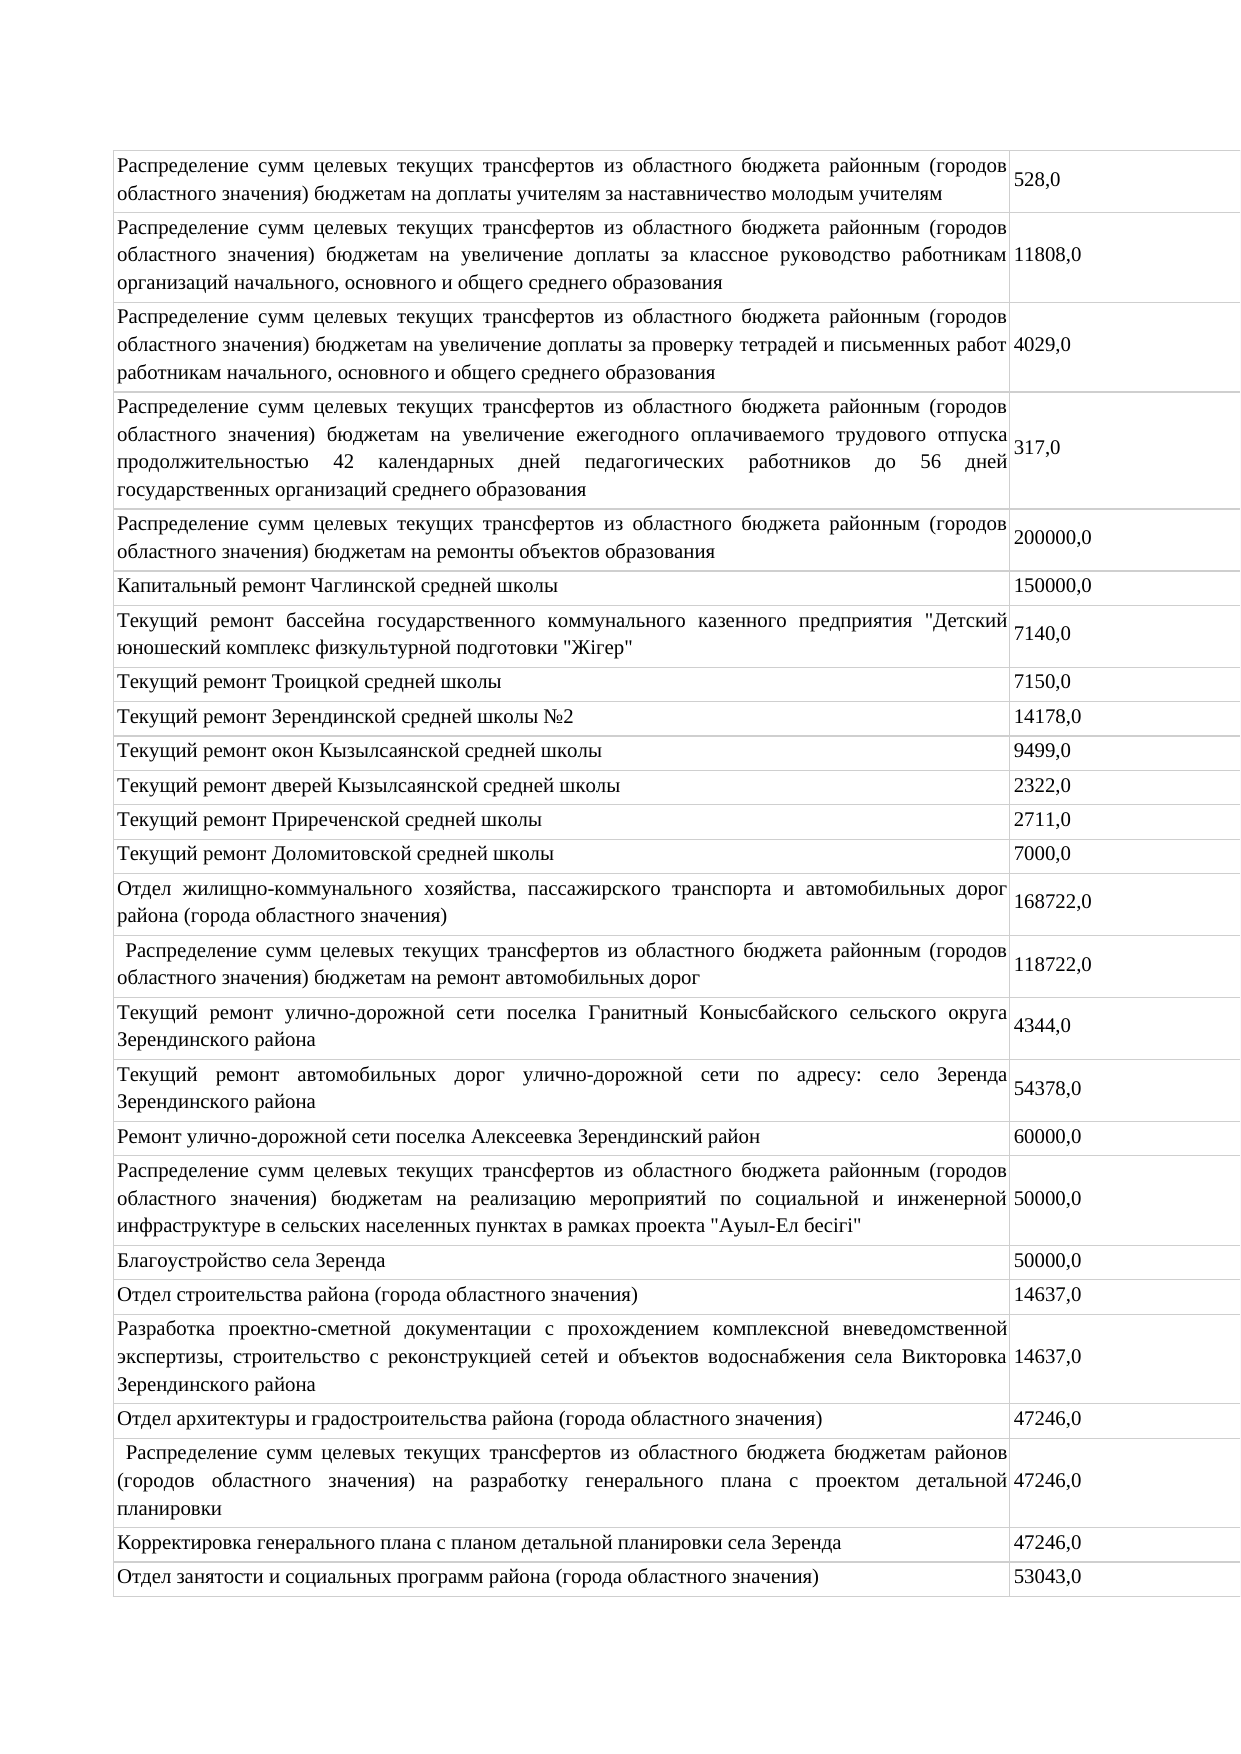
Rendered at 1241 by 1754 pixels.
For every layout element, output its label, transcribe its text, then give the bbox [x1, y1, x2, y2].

table_cell 150000,0 [1010, 572, 1240, 605]
table_cell 9499,0 [1010, 737, 1240, 770]
table_cell Текущий ремонт Приреченской средней школы [114, 805, 1009, 838]
table_cell Текущий ремонт улично-дорожной сети поселка Гранитный Конысбайского сельского округа Зерендинского района [114, 998, 1009, 1059]
table_cell 7150,0 [1010, 668, 1240, 701]
table_cell Благоустройство села Зеренда [114, 1246, 1009, 1279]
table_cell 4344,0 [1010, 998, 1240, 1059]
table_cell 168722,0 [1010, 874, 1240, 935]
table_cell Распределение сумм целевых текущих трансфертов из областного бюджета районным (городов областного значения) бюджетам на увеличение доплаты за проверку тетрадей и письменных работ работникам начального, основного и общего среднего образования [114, 303, 1009, 391]
table_cell Текущий ремонт автомобильных дорог улично-дорожной сети по адресу: село Зеренда Зерендинского района [114, 1060, 1009, 1121]
table_cell 4029,0 [1010, 303, 1240, 391]
table_cell 54378,0 [1010, 1060, 1240, 1121]
table_cell 2711,0 [1010, 805, 1240, 838]
table_cell 11808,0 [1010, 213, 1240, 302]
table_cell 47246,0 [1010, 1404, 1240, 1437]
table_cell Текущий ремонт окон Кызылсаянской средней школы [114, 737, 1009, 770]
table_cell 53043,0 [1010, 1563, 1240, 1596]
table_cell Разработка проектно-сметной документации с прохождением комплексной вневедомственной экспертизы, строительство с реконструкцией сетей и объектов водоснабжения села Викторовка Зерендинского района [114, 1315, 1009, 1403]
table_cell 7000,0 [1010, 840, 1240, 873]
table_cell Корректировка генерального плана с планом детальной планировки села Зеренда [114, 1528, 1009, 1561]
table_cell Капитальный ремонт Чаглинской средней школы [114, 572, 1009, 605]
table_cell 47246,0 [1010, 1528, 1240, 1561]
table_cell 14178,0 [1010, 702, 1240, 735]
table_cell Текущий ремонт Доломитовской средней школы [114, 840, 1009, 873]
table_cell 317,0 [1010, 393, 1240, 508]
table_cell 118722,0 [1010, 936, 1240, 997]
table_cell Распределение сумм целевых текущих трансфертов из областного бюджета районным (городов областного значения) бюджетам на доплаты учителям за наставничество молодым учителям [114, 151, 1009, 212]
table_cell Текущий ремонт бассейна государственного коммунального казенного предприятия "Детский юношеский комплекс физкультурной подготовки "Жігер" [114, 606, 1009, 667]
table_cell Распределение сумм целевых текущих трансфертов из областного бюджета районным (городов областного значения) бюджетам на ремонты объектов образования [114, 510, 1009, 570]
table_cell Распределение сумм целевых текущих трансфертов из областного бюджета районным (городов областного значения) бюджетам на увеличение ежегодного оплачиваемого трудового отпуска продолжительностью 42 календарных дней педагогических работников до 56 дней государственных организаций среднего образования [114, 393, 1009, 508]
table_cell Текущий ремонт дверей Кызылсаянской средней школы [114, 771, 1009, 804]
table_cell 2322,0 [1010, 771, 1240, 804]
table_cell Распределение сумм целевых текущих трансфертов из областного бюджета бюджетам районов (городов областного значения) на разработку генерального плана с проектом детальной планировки [114, 1439, 1009, 1527]
table_cell Отдел жилищно-коммунального хозяйства, пассажирского транспорта и автомобильных дорог района (города областного значения) [114, 874, 1009, 935]
table_cell 47246,0 [1010, 1439, 1240, 1527]
table_cell 50000,0 [1010, 1156, 1240, 1245]
table_cell 14637,0 [1010, 1280, 1240, 1313]
table_cell Текущий ремонт Зерендинской средней школы №2 [114, 702, 1009, 735]
table_cell Распределение сумм целевых текущих трансфертов из областного бюджета районным (городов областного значения) бюджетам на реализацию мероприятий по социальной и инженерной инфраструктуре в сельских населенных пунктах в рамках проекта "Ауыл-Ел бесігі" [114, 1156, 1009, 1245]
table_cell Распределение сумм целевых текущих трансфертов из областного бюджета районным (городов областного значения) бюджетам на увеличение доплаты за классное руководство работникам организаций начального, основного и общего среднего образования [114, 213, 1009, 302]
table_cell Отдел архитектуры и градостроительства района (города областного значения) [114, 1404, 1009, 1437]
table_cell 50000,0 [1010, 1246, 1240, 1279]
table_cell 7140,0 [1010, 606, 1240, 667]
table_cell Распределение сумм целевых текущих трансфертов из областного бюджета районным (городов областного значения) бюджетам на ремонт автомобильных дорог [114, 936, 1009, 997]
table_cell 528,0 [1010, 151, 1240, 212]
table_cell Отдел строительства района (города областного значения) [114, 1280, 1009, 1313]
table_cell 200000,0 [1010, 510, 1240, 570]
table_cell Текущий ремонт Троицкой средней школы [114, 668, 1009, 701]
table_cell Отдел занятости и социальных программ района (города областного значения) [114, 1563, 1009, 1596]
table_cell 14637,0 [1010, 1315, 1240, 1403]
table_cell Ремонт улично-дорожной сети поселка Алексеевка Зерендинский район [114, 1122, 1009, 1155]
table_cell 60000,0 [1010, 1122, 1240, 1155]
